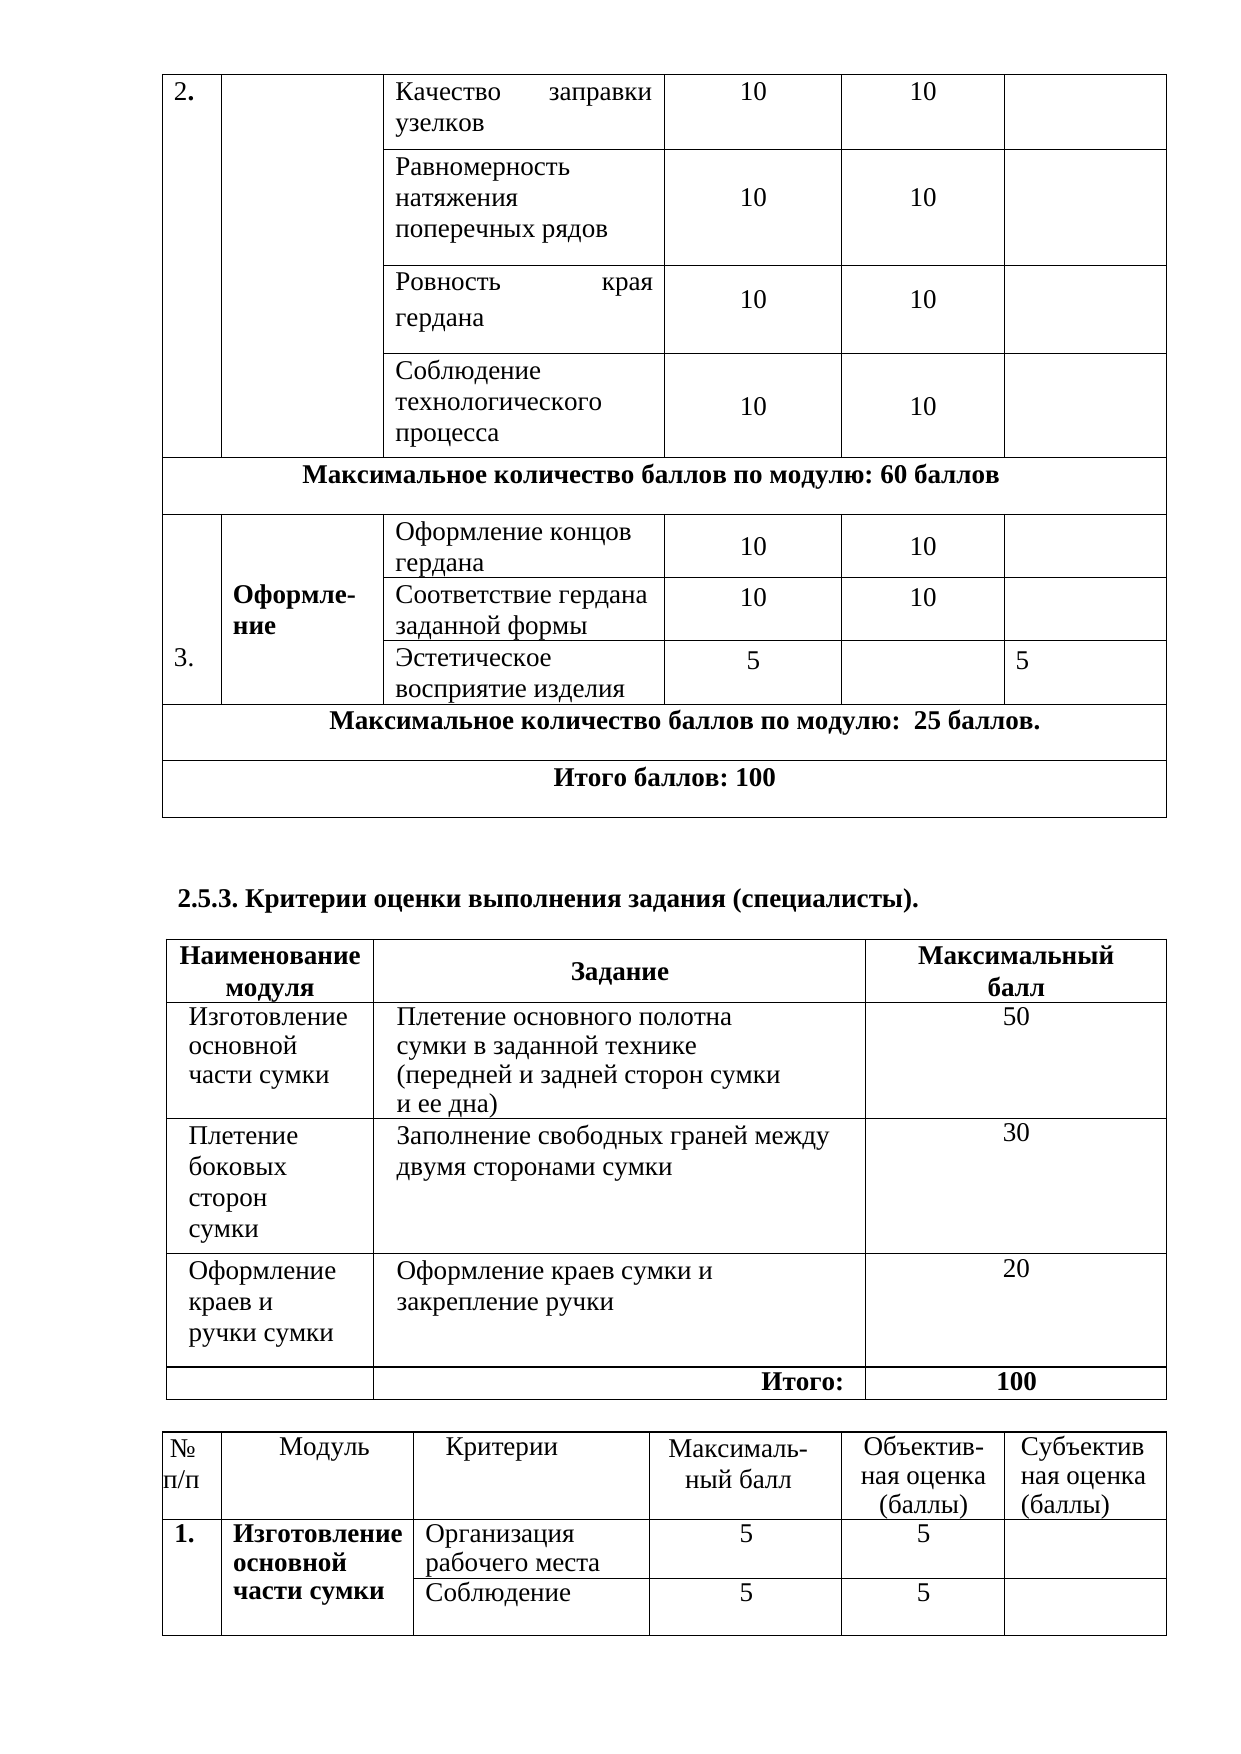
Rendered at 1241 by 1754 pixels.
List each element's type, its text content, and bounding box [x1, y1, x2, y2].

table_header Максимальный балл [866, 940, 1166, 1002]
table_cell 10 [665, 266, 841, 353]
table_cell [1005, 266, 1166, 353]
table_cell Равномерность натяжения поперечных рядов [384, 150, 664, 264]
table_cell 10 [842, 515, 1004, 577]
table_cell 3. [163, 515, 221, 703]
table_cell [1005, 150, 1166, 264]
text 2.5.3. Критерии оценки выполнения задания (специалисты). [177, 882, 1152, 913]
table_cell 50 [866, 1003, 1166, 1118]
table_cell 5 [842, 1520, 1004, 1577]
table_header № п/п [163, 1433, 221, 1519]
table_cell 30 [866, 1119, 1166, 1253]
table_cell Оформление краев и ручки сумки [167, 1254, 373, 1366]
table_cell Плетение боковых сторон сумки [167, 1119, 373, 1253]
table_header Субъектив ная оценка (баллы) [1005, 1433, 1166, 1519]
table_cell 10 [842, 150, 1004, 264]
table_header Максималь- ный балл [650, 1433, 841, 1519]
table_cell Качество заправки узелков [384, 75, 664, 149]
table_cell 10 [665, 150, 841, 264]
table_cell 10 [842, 266, 1004, 353]
table_cell Итого: [374, 1368, 865, 1399]
table_cell Оформление концов гердана [384, 515, 664, 577]
table_cell Оформле-ние [222, 515, 383, 703]
table_cell Эстетическое восприятие изделия [384, 641, 664, 703]
table_cell Заполнение свободных граней между двумя сторонами сумки [374, 1119, 865, 1253]
table_cell Соблюдение технологического процесса [384, 354, 664, 457]
table_cell 20 [866, 1254, 1166, 1366]
table_cell [1005, 515, 1166, 577]
table_cell 1. [163, 1520, 221, 1635]
table_cell 10 [842, 578, 1004, 640]
table_cell [1005, 1579, 1166, 1635]
table_cell Соответствие гердана заданной формы [384, 578, 664, 640]
table_cell 100 [866, 1368, 1166, 1399]
table_header Критерии [414, 1433, 649, 1519]
table_cell Организация рабочего места [414, 1520, 649, 1577]
table_cell 10 [665, 515, 841, 577]
table_header Модуль [222, 1433, 413, 1519]
table_cell [1005, 578, 1166, 640]
table_cell 10 [665, 578, 841, 640]
table_header Объектив- ная оценка (баллы) [842, 1433, 1004, 1519]
table_cell Ровность края гердана [384, 266, 664, 353]
table_header Наименование модуля [167, 940, 373, 1002]
table_cell Максимальное количество баллов по модулю: 25 баллов. [163, 705, 1166, 760]
table_cell 10 [665, 354, 841, 457]
table_cell [167, 1368, 373, 1399]
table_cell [414, 1579, 649, 1635]
table_cell Оформление краев сумки и закрепление ручки [374, 1254, 865, 1366]
table_cell 10 [842, 75, 1004, 149]
table_cell Итого баллов: 100 [163, 761, 1166, 817]
table_cell Максимальное количество баллов по модулю: 60 баллов [163, 458, 1166, 514]
table_cell 5 [842, 1579, 1004, 1635]
table_cell 10 [665, 75, 841, 149]
table_cell [1005, 1520, 1166, 1577]
table_cell Плетение основного полотна сумки в заданной технике (передней и задней сторон сумки и ее дна) [374, 1003, 865, 1118]
table_cell 5 [650, 1579, 841, 1635]
table_cell 5 [1005, 641, 1166, 703]
table_cell [842, 641, 1004, 703]
table_cell 5 [665, 641, 841, 703]
table_cell [1005, 75, 1166, 149]
table_cell Изготовление основной части сумки [222, 1520, 413, 1635]
table_header Задание [374, 940, 865, 1002]
table_cell [1005, 354, 1166, 457]
table_cell 10 [842, 354, 1004, 457]
table_cell 5 [650, 1520, 841, 1577]
table_cell Изготовление основной части сумки [167, 1003, 373, 1118]
